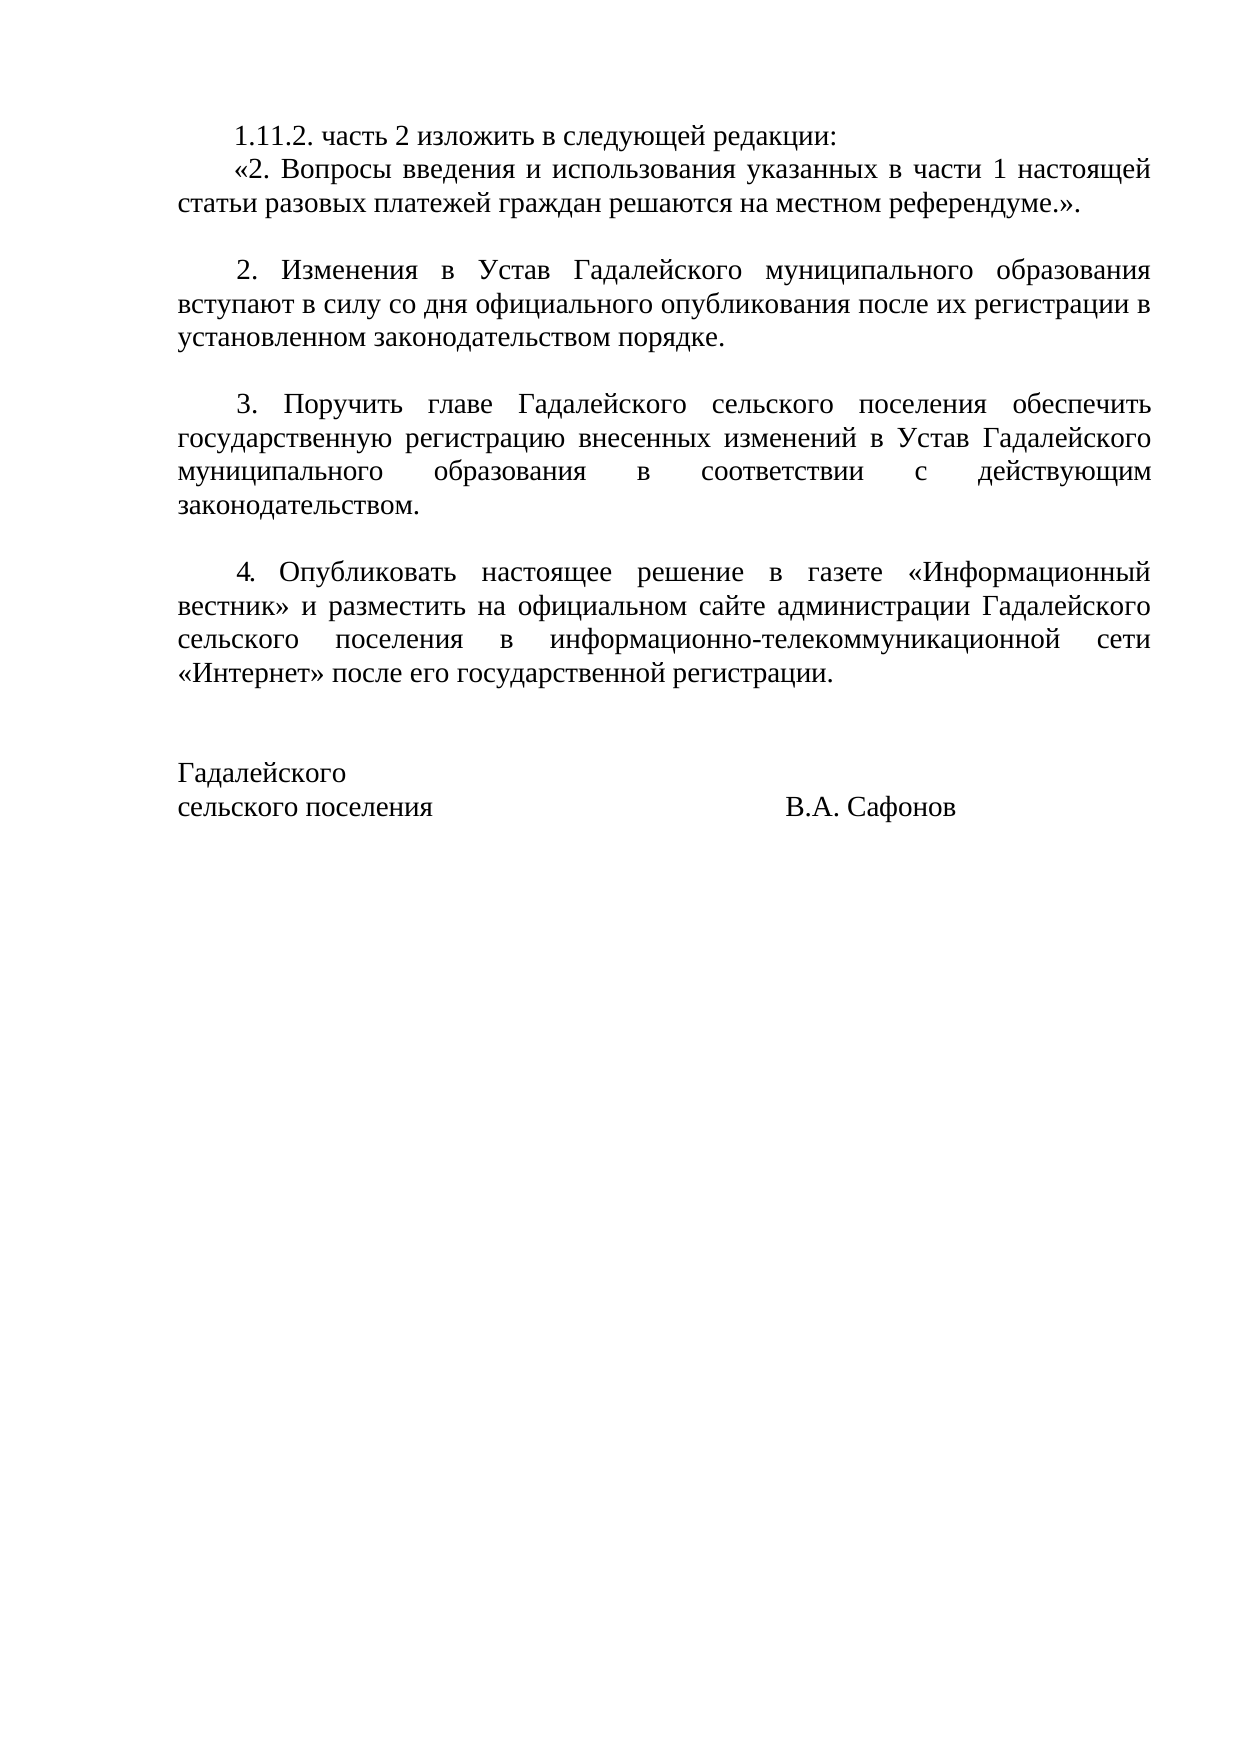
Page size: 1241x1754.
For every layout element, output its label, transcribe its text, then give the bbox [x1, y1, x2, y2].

text сельского поселения В.А. Сафонов [177, 789, 1152, 822]
text 4. Опубликовать настоящее решение в газете «Информационный вестник» и разместить на официальном сайте администрации Гадалейского сельского поселения в информационно-телекоммуникационной сети «Интернет» после его государственной регистрации. [177, 554, 1152, 688]
text Гадалейского [177, 755, 1152, 789]
text 2. Изменения в Устав Гадалейского муниципального образования вступают в силу со дня официального опубликования после их регистрации в установленном законодательством порядке. [177, 252, 1152, 353]
text «2. Вопросы введения и использования указанных в части 1 настоящей статьи разовых платежей граждан решаются на местном референдуме.». [177, 152, 1152, 219]
text 1.11.2. часть 2 изложить в следующей редакции: [177, 118, 1152, 152]
text 3. Поручить главе Гадалейского сельского поселения обеспечить государственную регистрацию внесенных изменений в Устав Гадалейского муниципального образования в соответствии с действующим законодательством. [177, 386, 1152, 521]
